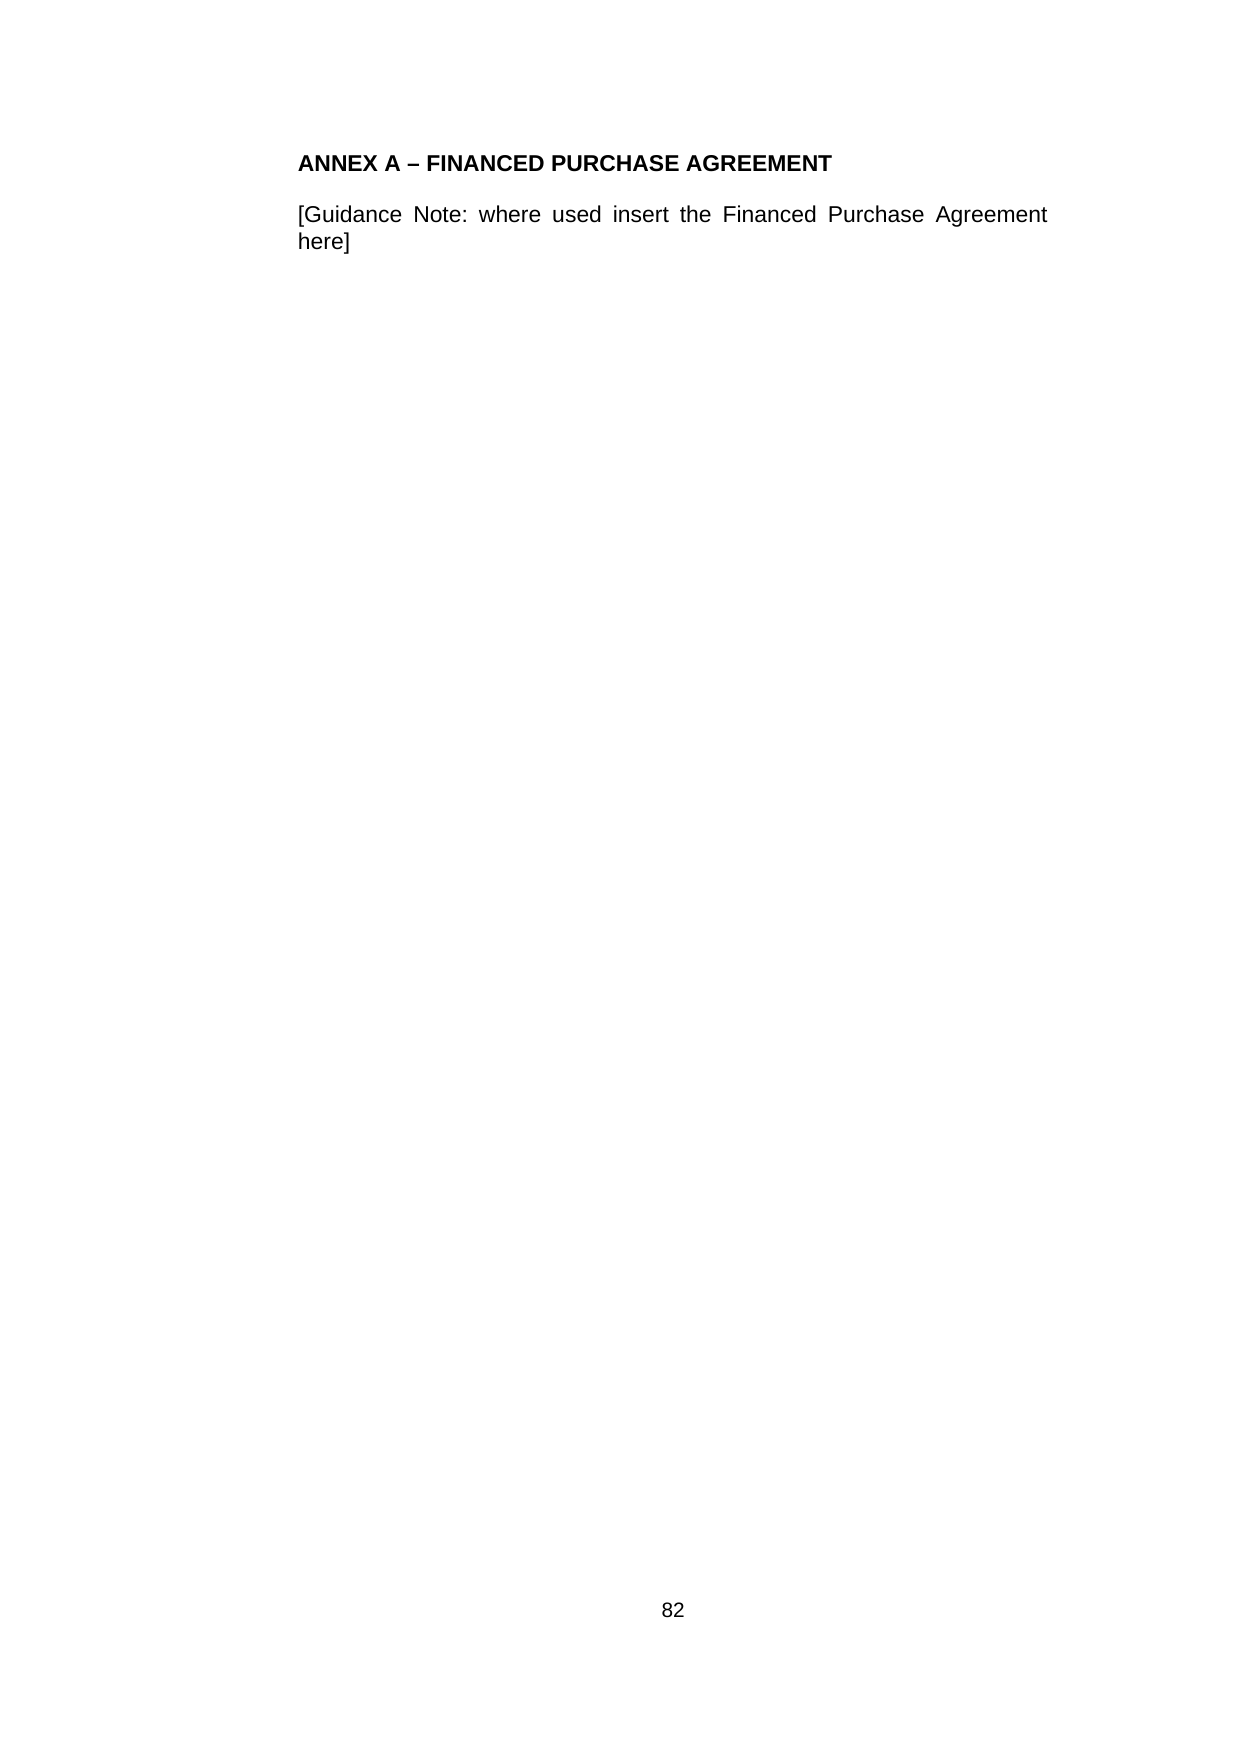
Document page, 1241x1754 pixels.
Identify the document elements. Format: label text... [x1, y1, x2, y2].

text ANNEX A – FINANCED PURCHASE AGREEMENT [298, 150, 1048, 176]
text [Guidance Note: where used insert the Financed Purchase Agreement here] [298, 201, 1048, 254]
